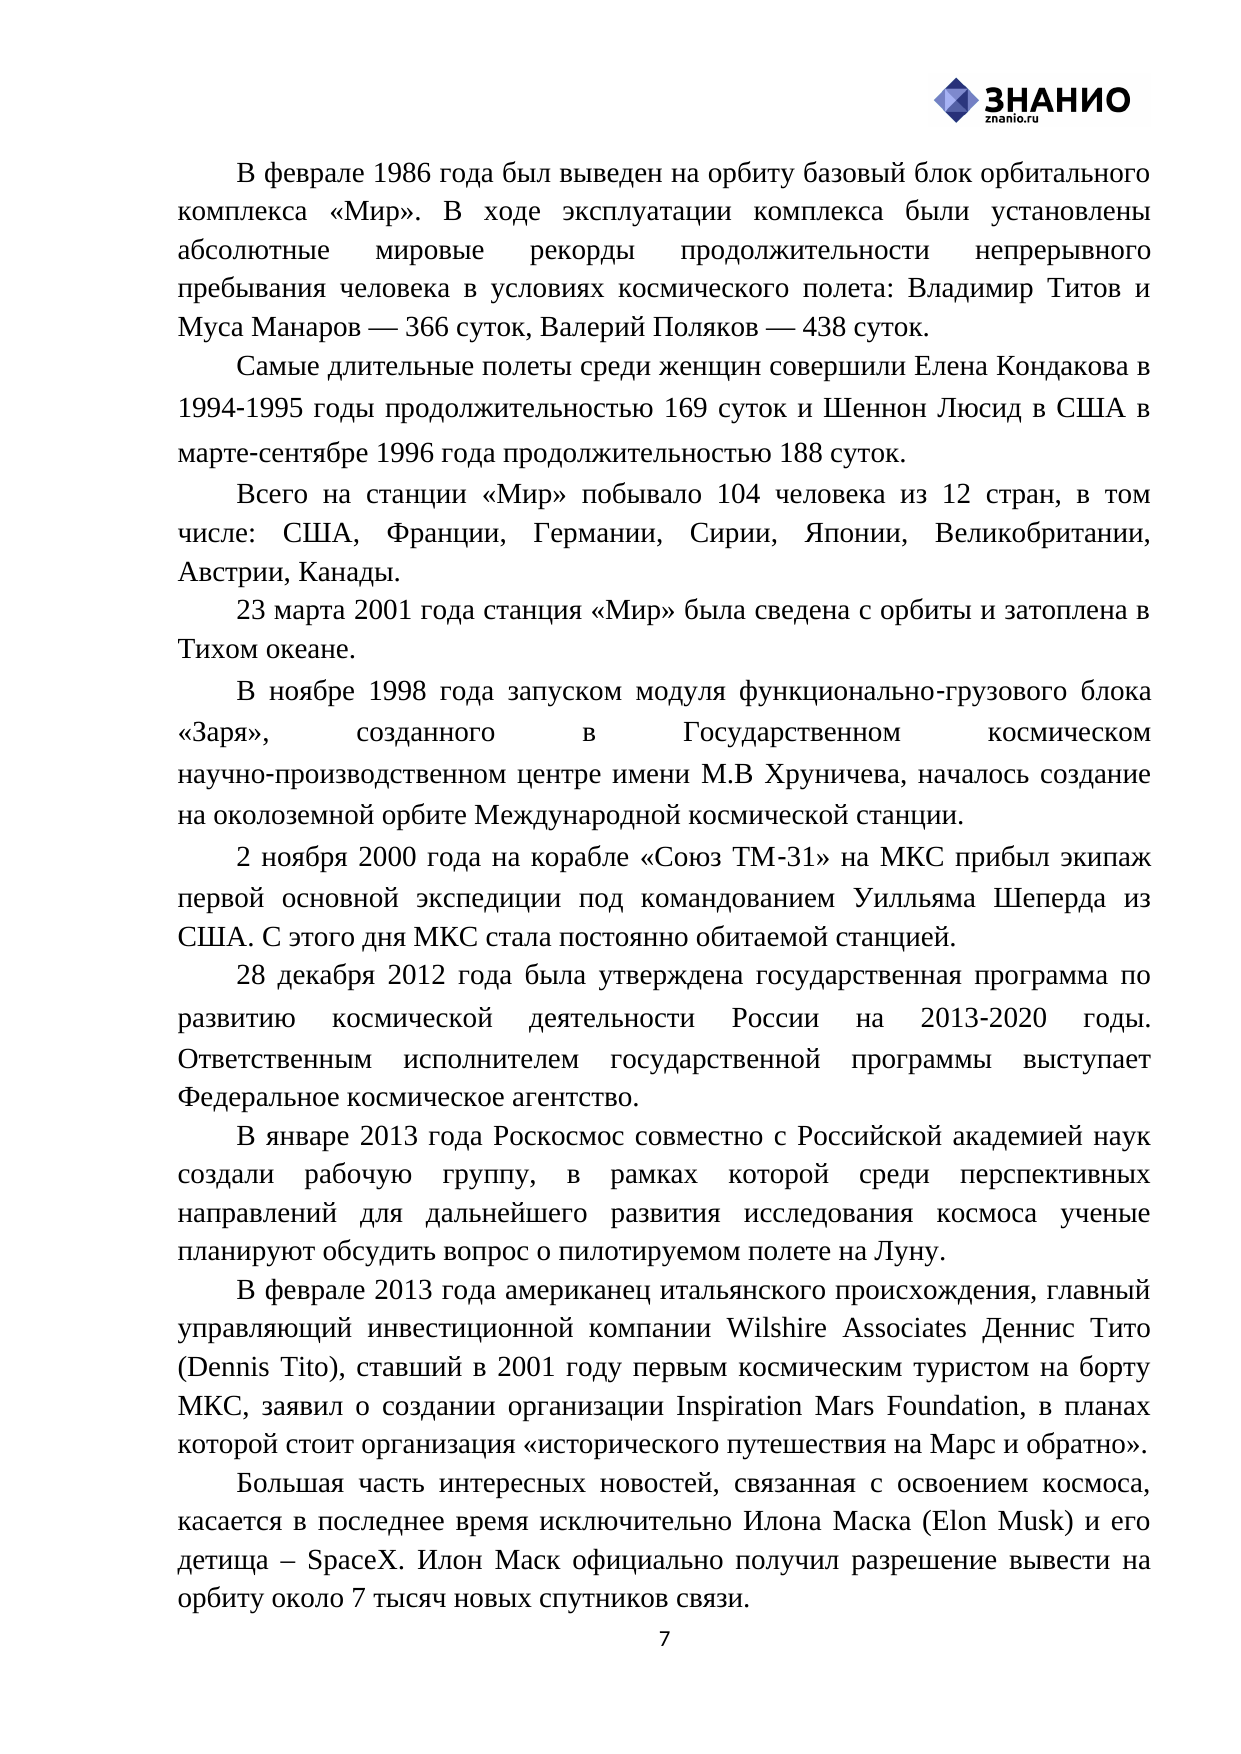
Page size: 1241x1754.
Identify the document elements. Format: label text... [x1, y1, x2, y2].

text Самые длительные полеты среди женщин совершили Елена Кондакова в 1994‑1995 годы продолжительностью 169 суток и Шеннон Люсид в США в марте‑сентябре 1996 года продолжительностью 188 суток. [177, 348, 1152, 471]
text В январе 2013 года Роскосмос совместно с Российской академией наук создали рабочую группу, в рамках которой среди перспективных направлений для дальнейшего развития исследования космоса ученые планируют обсудить вопрос о пилотируемом полете на Луну. [177, 1118, 1152, 1267]
picture [927, 73, 1152, 127]
text 28 декабря 2012 года была утверждена государственная программа по развитию космической деятельности России на 2013‑2020 годы. Ответственным исполнителем государственной программы выступает Федеральное космическое агентство. [177, 957, 1152, 1113]
text В феврале 2013 года американец итальянского происхождения, главный управляющий инвестиционной компании Wilshire Associates Деннис Тито (Dennis Tito), ставший в 2001 году первым космическим туристом на борту МКС, заявил о создании организации Inspiration Mars Foundation, в планах которой стоит организация «исторического путешествия на Марс и обратно». [177, 1272, 1152, 1460]
text Всего на станции «Мир» побывало 104 человека из 12 стран, в том числе: США, Франции, Германии, Сирии, Японии, Великобритании, Австрии, Канады. [177, 477, 1152, 587]
text В феврале 1986 года был выведен на орбиту базовый блок орбитального комплекса «Мир». В ходе эксплуатации комплекса были установлены абсолютные мировые рекорды продолжительности непрерывного пребывания человека в условиях космического полета: Владимир Титов и Муса Манаров — 366 суток, Валерий Поляков — 438 суток. [177, 155, 1152, 343]
text В ноябре 1998 года запуском модуля функционально‑грузового блока «Заря», созданного в Государственном космическом научно‑производственном центре имени М.В Хруничева, началось создание на околоземной орбите Международной космической станции. [177, 669, 1152, 831]
text 23 марта 2001 года станция «Мир» была сведена с орбиты и затоплена в Тихом океане. [177, 592, 1152, 664]
text Большая часть интересных новостей, связанная с освоением космоса, касается в последнее время исключительно Илона Маска (Elon Musk) и его детища – SpaceX. Илон Маск официально получил разрешение вывести на орбиту около 7 тысяч новых спутников связи. [177, 1465, 1152, 1614]
text 2 ноября 2000 года на корабле «Союз ТМ‑31» на МКС прибыл экипаж первой основной экспедиции под командованием Уилльяма Шеперда из США. С этого дня МКС стала постоянно обитаемой станцией. [177, 836, 1152, 952]
